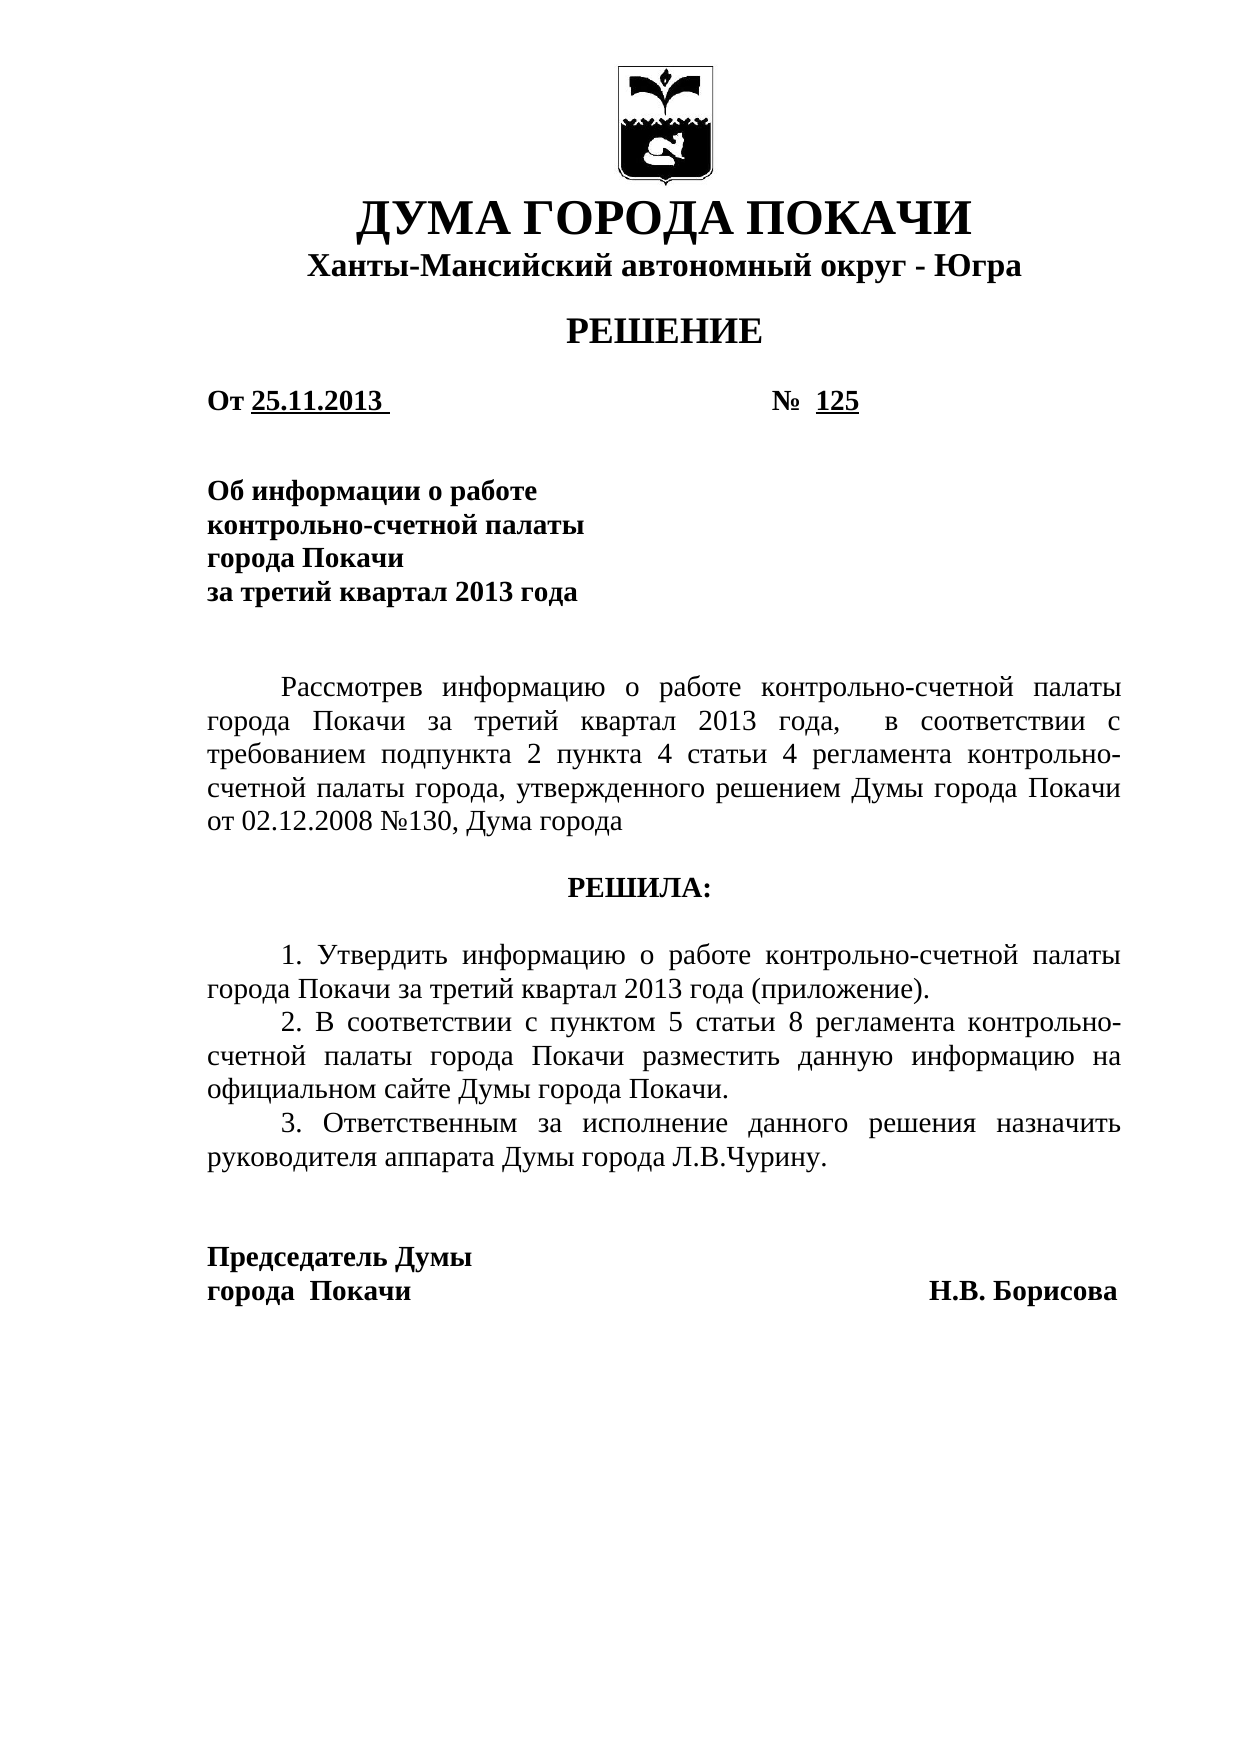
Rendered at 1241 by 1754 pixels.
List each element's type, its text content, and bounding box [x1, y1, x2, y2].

text РЕШИЛА: [207, 870, 1122, 904]
text города Покачи Н.В. Борисова [207, 1273, 1122, 1306]
text Ханты-Мансийский автономный округ - Югра [207, 245, 1122, 284]
text 2. В соответствии с пунктом 5 статьи 8 регламента контрольно-счетной палаты города Покачи разместить данную информацию на официальном сайте Думы города Покачи. [207, 1004, 1122, 1105]
text 1. Утвердить информацию о работе контрольно-счетной палаты города Покачи за третий квартал 2013 года (приложение). [207, 937, 1122, 1004]
text ДУМА ГОРОДА ПОКАЧИ [207, 188, 1122, 245]
text за третий квартал 2013 года [207, 574, 1122, 608]
text Об информации о работе [207, 473, 1122, 507]
text Рассмотрев информацию о работе контрольно-счетной палаты города Покачи за третий квартал 2013 года, в соответствии с требованием подпункта 2 пункта 4 статьи 4 регламента контрольно-счетной палаты города, утвержденного решением Думы города Покачи от 02.12.2008 №130, Дума города [207, 669, 1122, 837]
text Председатель Думы [207, 1239, 1122, 1273]
text 3. Ответственным за исполнение данного решения назначить руководителя аппарата Думы города Л.В.Чурину. [207, 1105, 1122, 1172]
text контрольно-счетной палаты [207, 507, 1122, 541]
text города Покачи [207, 541, 1122, 574]
text РЕШЕНИЕ [207, 309, 1122, 352]
text От 25.11.2013 № 125 [207, 383, 1122, 417]
picture [608, 58, 721, 188]
